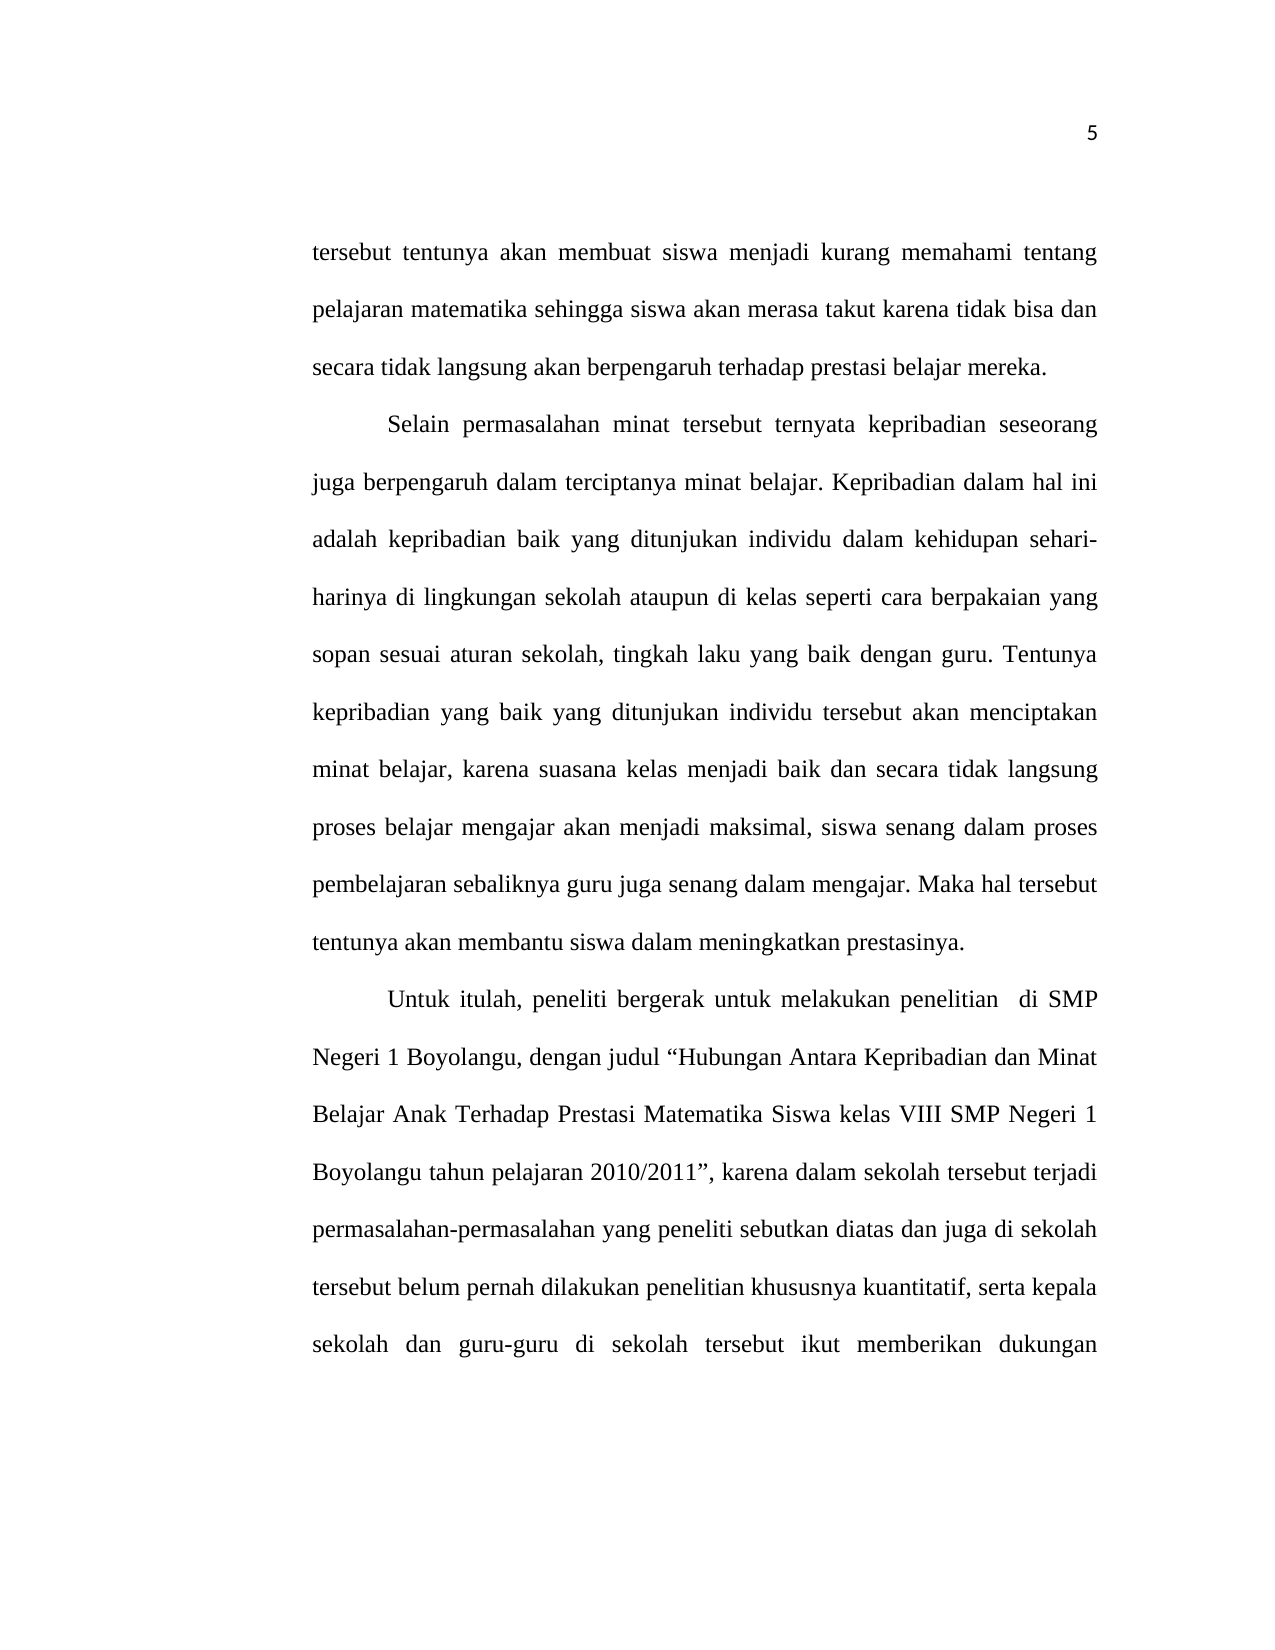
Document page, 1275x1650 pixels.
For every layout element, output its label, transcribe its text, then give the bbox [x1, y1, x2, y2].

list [312, 237, 1098, 381]
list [312, 984, 1098, 1358]
list Selain permasalahan minat tersebut ternyata kepribadian seseorang juga berpengaruh dalam terciptanya minat belajar. Kepribadian dalam hal ini adalah kepribadian baik yang ditunjukan individu dalam kehidupan sehari-harinya di lingkungan sekolah ataupun di kelas seperti cara berpakaian yang sopan sesuai aturan sekolah, tingkah laku yang baik dengan guru. Tentunya kepribadian yang baik yang ditunjukan individu tersebut akan menciptakan minat belajar, karena suasana kelas menjadi baik dan secara tidak langsung proses belajar mengajar akan menjadi maksimal, siswa senang dalam proses pembelajaran sebaliknya guru juga senang dalam mengajar. Maka hal tersebut tentunya akan membantu siswa dalam meningkatkan prestasinya. [312, 409, 1098, 956]
